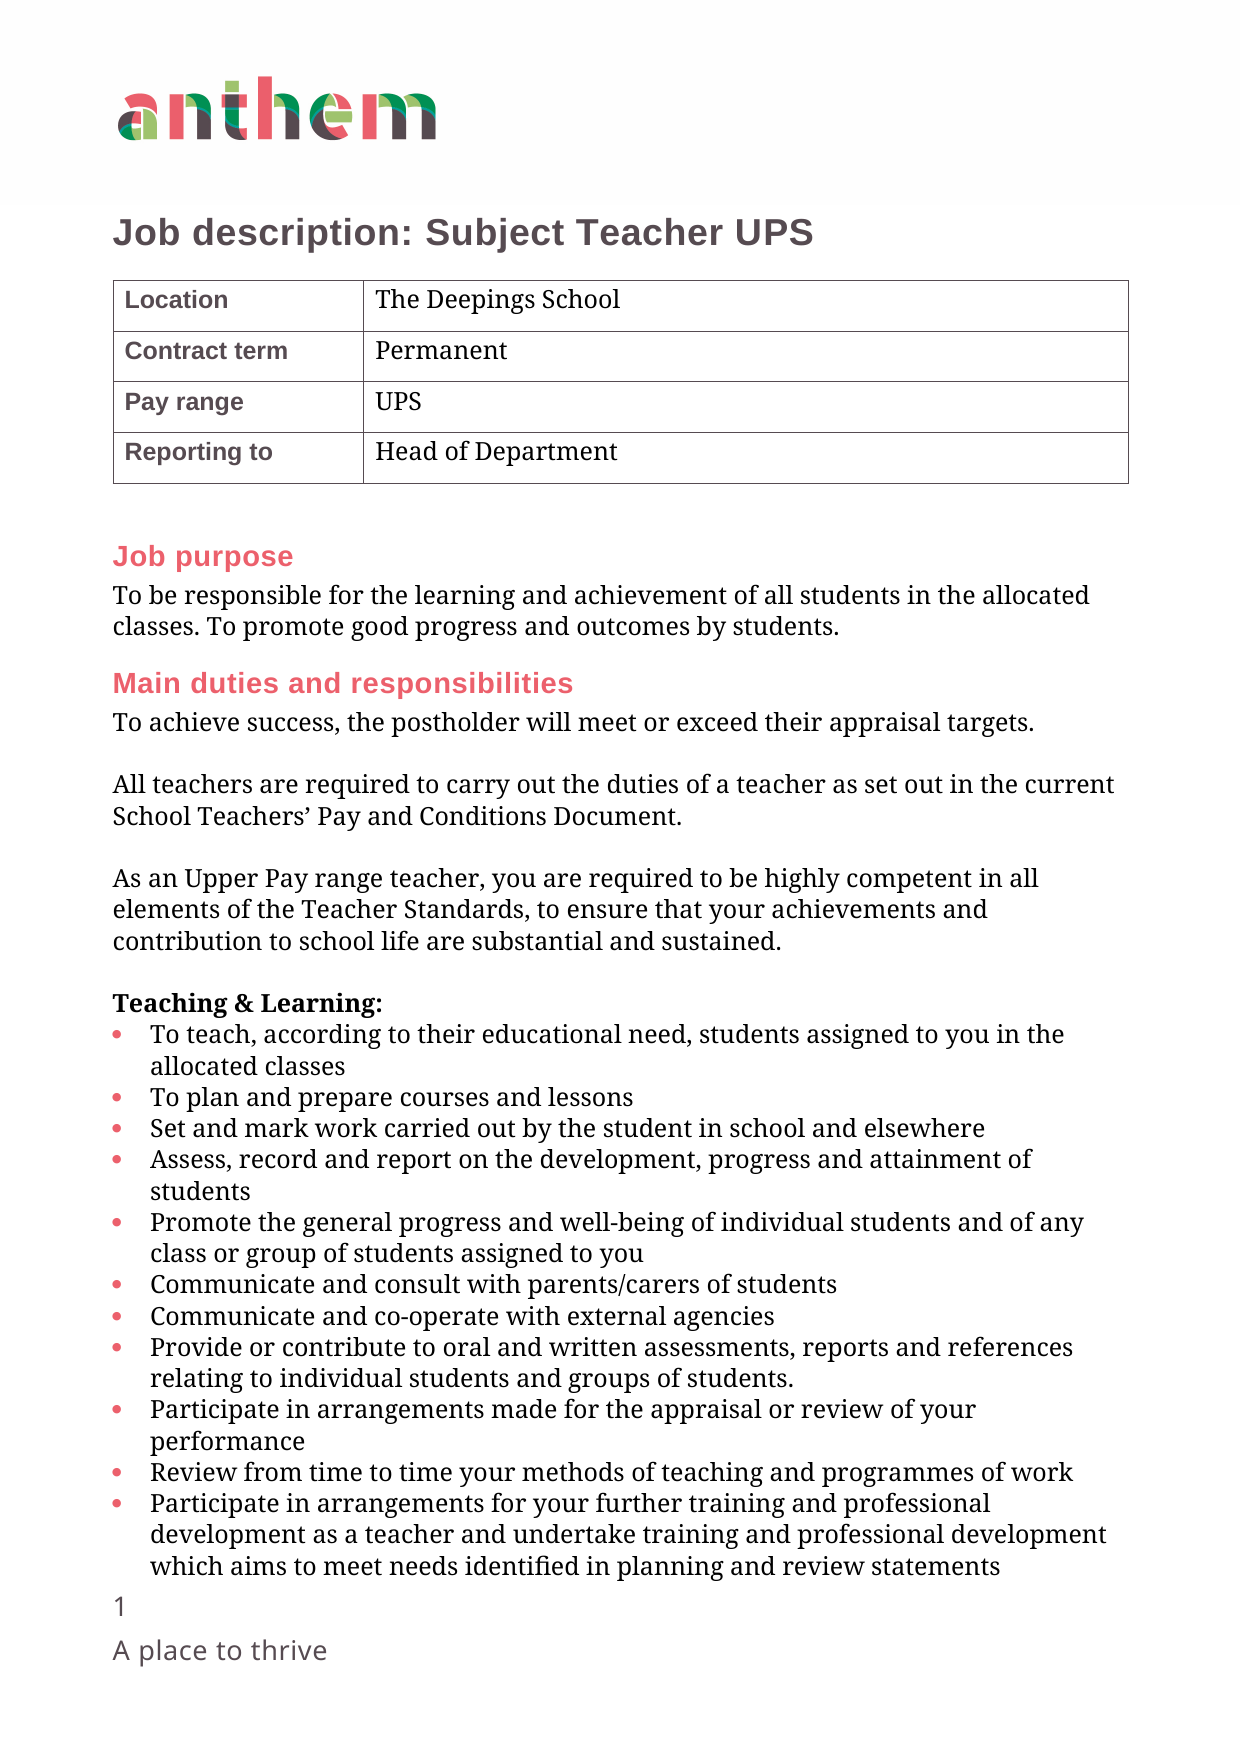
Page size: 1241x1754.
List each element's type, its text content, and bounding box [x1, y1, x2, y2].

table_cell Head of Department [364, 433, 1128, 482]
subtitle Job purpose [112, 540, 1128, 573]
picture [0, 0, 1240, 205]
table_cell UPS [364, 382, 1128, 432]
table_cell Pay range [114, 382, 363, 432]
table_cell Reporting to [114, 433, 363, 482]
table_header Location [114, 281, 363, 331]
table_cell Contract term [114, 332, 363, 381]
subtitle Main duties and responsibilities [112, 667, 1128, 700]
table_cell Permanent [364, 332, 1128, 381]
table_header The Deepings School [364, 281, 1128, 331]
subtitle Job description: [112, 209, 1128, 255]
